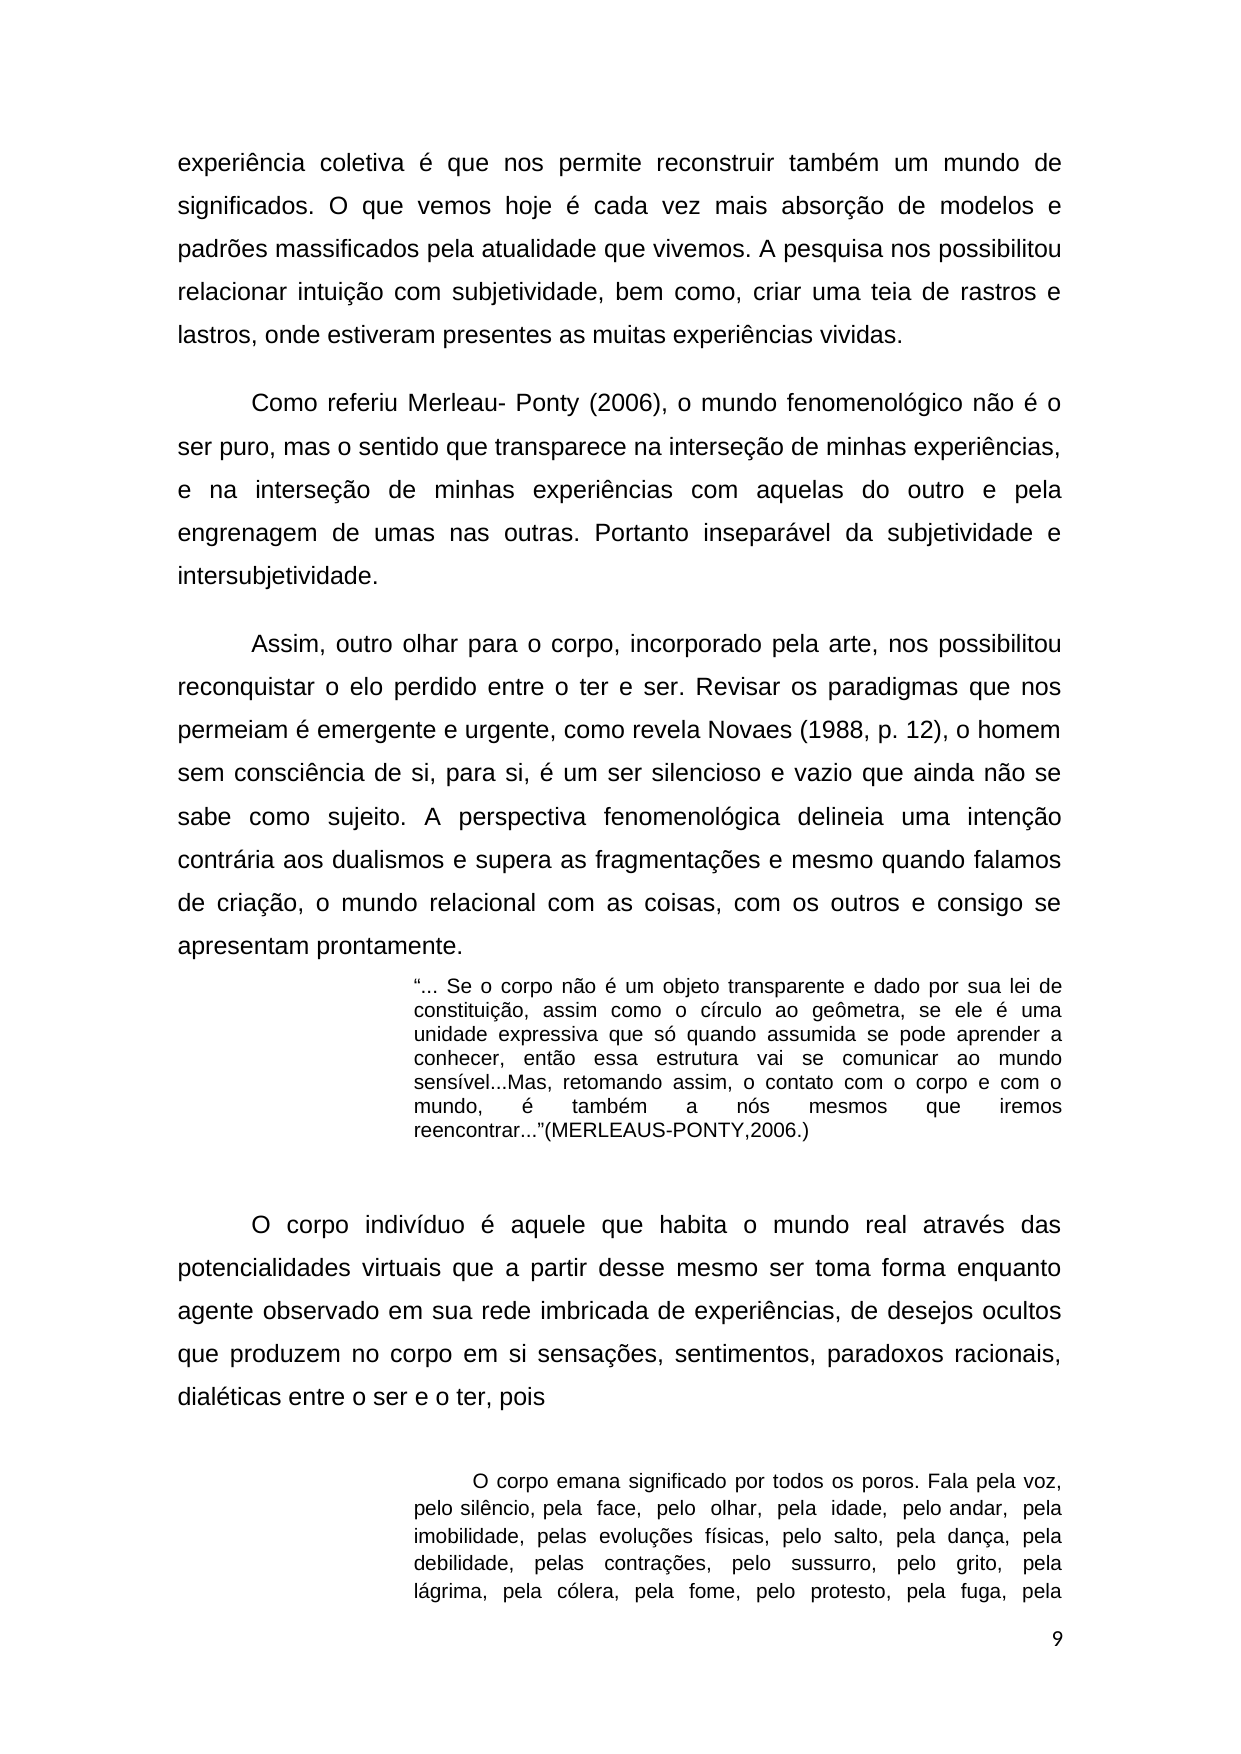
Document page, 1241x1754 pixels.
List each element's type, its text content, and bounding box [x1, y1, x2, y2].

text Assim, outro olhar para o corpo, incorporado pela arte, nos possibilitou reconquistar o elo perdido entre o ter e ser. Revisar os paradigmas que nos permeiam é emergente e urgente, como revela Novaes (1988, p. 12), o homem sem consciência de si, para si, é um ser silencioso e vazio que ainda não se sabe como sujeito. A perspectiva fenomenológica delineia uma intenção contrária aos dualismos e supera as fragmentações e mesmo quando falamos de criação, o mundo relacional com as coisas, com os outros e consigo se apresentam prontamente. [177, 629, 1063, 959]
text O corpo indivíduo é aquele que habita o mundo real através das potencialidades virtuais que a partir desse mesmo ser toma forma enquanto agente observado em sua rede imbricada de experiências, de desejos ocultos que produzem no corpo em si sensações, sentimentos, paradoxos racionais, dialéticas entre o ser e o ter, pois [177, 1210, 1063, 1411]
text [413, 1468, 1063, 1602]
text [177, 148, 1063, 349]
text Como referiu Merleau- Ponty (2006), o mundo fenomenológico não é o ser puro, mas o sentido que transparece na interseção de minhas experiências, e na interseção de minhas experiências com aquelas do outro e pela engrenagem de umas nas outras. Portanto inseparável da subjetividade e intersubjetividade. [177, 388, 1063, 589]
text “... Se o corpo não é um objeto transparente e dado por sua lei de constituição, assim como o círculo ao geômetra, se ele é uma unidade expressiva que só quando assumida se pode aprender a conhecer, então essa estrutura vai se comunicar ao mundo sensível...Mas, retomando assim, o contato com o corpo e com o mundo, é também a nós mesmos que iremos reencontrar...”(MERLEAUS-PONTY,2006.) [413, 974, 1063, 1142]
